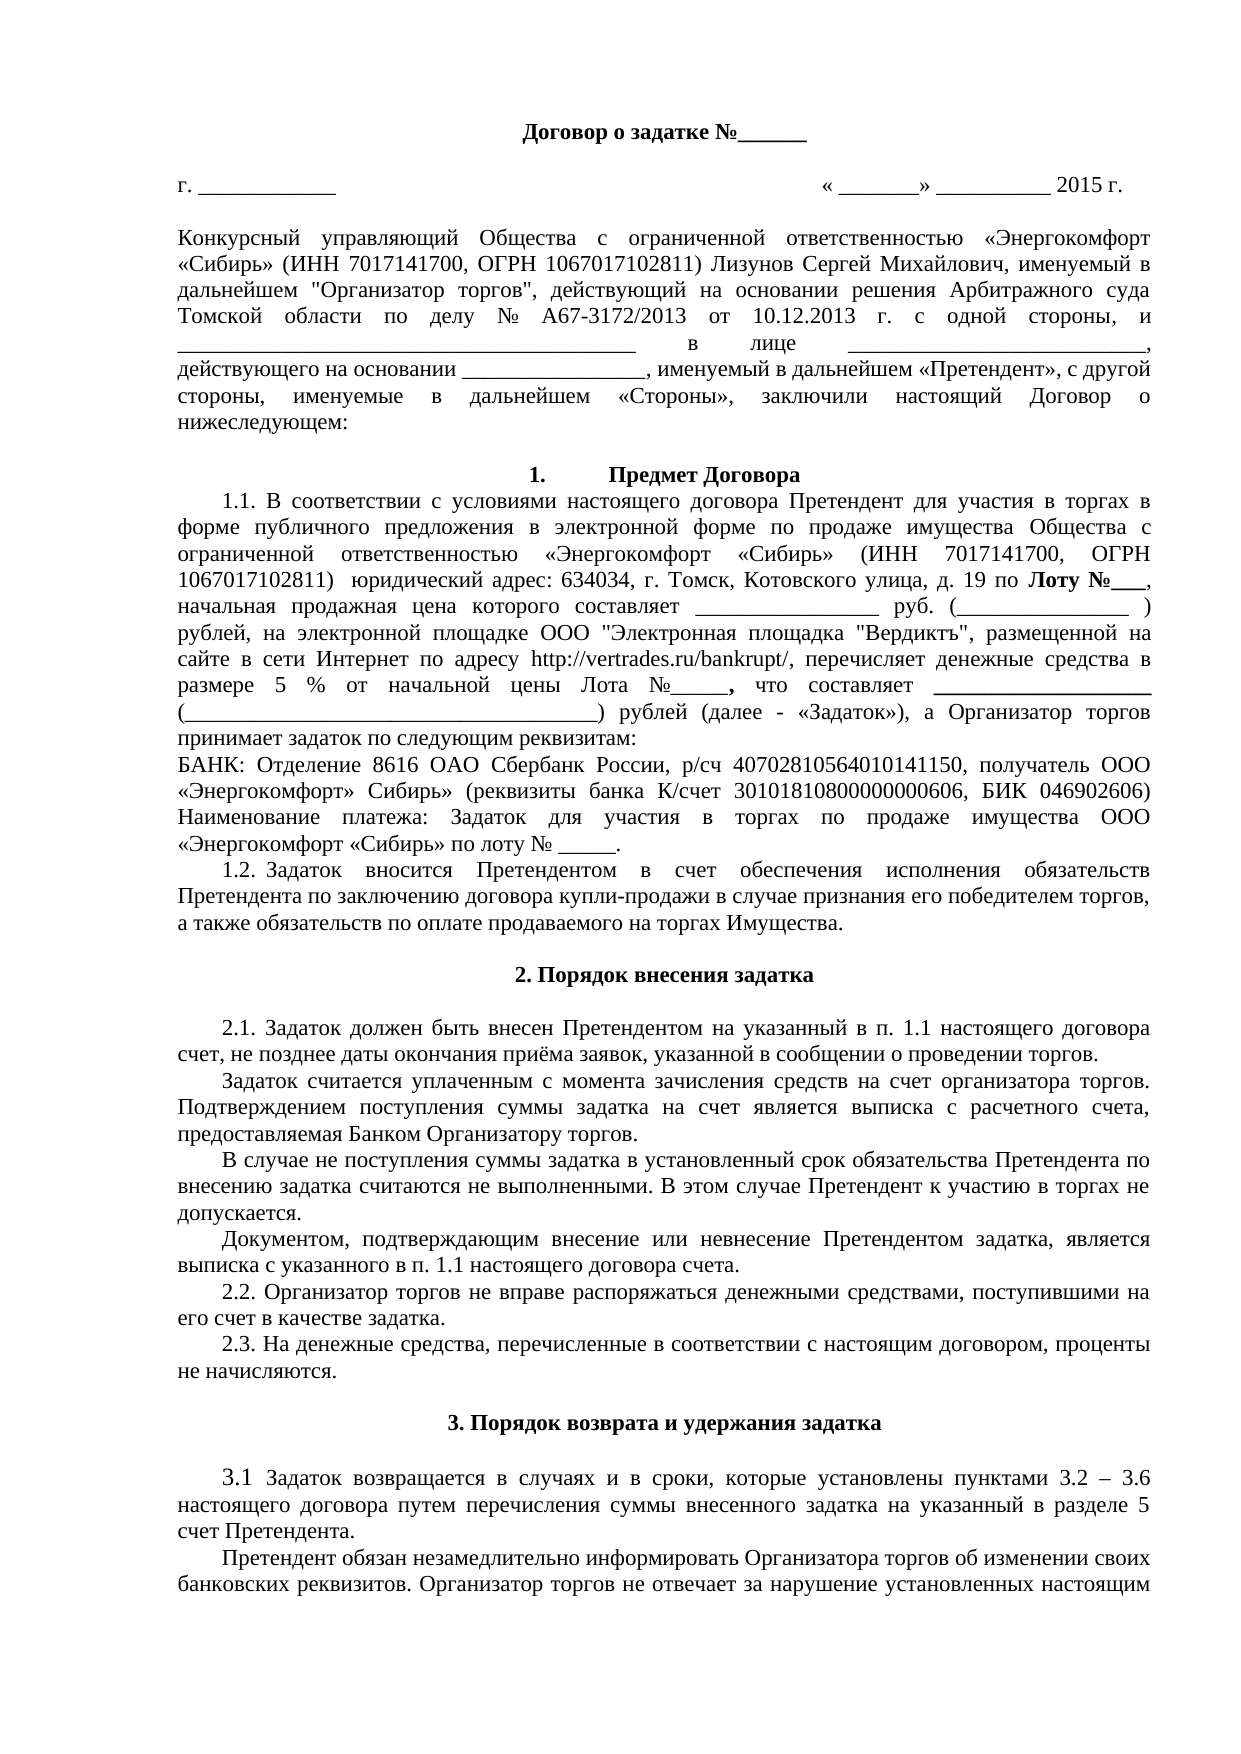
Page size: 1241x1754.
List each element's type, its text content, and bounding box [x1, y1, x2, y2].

title Предмет Договора [177, 461, 1152, 487]
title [177, 1544, 1152, 1596]
title Договор о задатке №______ [177, 118, 1152, 144]
title 2.2. Организатор торгов не вправе распоряжаться денежными средствами, поступившими на его счет в качестве задатка. [177, 1278, 1152, 1330]
list В соответствии с условиями настоящего договора Претендент для участия в торгах в форме публичного предложения в электронной форме по продаже имущества Общества с ограниченной ответственностью «Энергокомфорт «Сибирь» (ИНН 7017141700, ОГРН 1067017102811) юридический адрес: 634034, г. Томск, Котовского улица, д. 19 по Лоту №___, начальная продажная цена которого составляет ________________ руб. (_______________ ) рублей, на электронной площадке ООО "Электронная площадка "Вердиктъ", размещенной на сайте в сети Интернет по адресу http://vertrades.ru/bankrupt/, перечисляет денежные средства в размере 5 % от начальной цены Лота №_____, что составляет ___________________ (____________________________________) рублей (далее - «Задаток»), а Организатор торгов принимает задаток по следующим реквизитам: [177, 487, 1152, 751]
text Задаток считается уплаченным с момента зачисления средств на счет организатора торгов. Подтверждением поступления суммы задатка на счет является выписка с расчетного счета, предоставляемая Банком Организатору торгов. [177, 1067, 1152, 1146]
title 2.1. Задаток должен быть внесен Претендентом на указанный в п. 1.1 настоящего договора счет, не позднее даты окончания приёма заявок, указанной в сообщении о проведении торгов. [177, 1014, 1152, 1067]
title Документом, подтверждающим внесение или невнесение Претендентом задатка, является выписка с указанного в п. 1.1 настоящего договора счета. [177, 1225, 1152, 1278]
text В случае не поступления суммы задатка в установленный срок обязательства Претендента по внесению задатка считаются не выполненными. В этом случае Претендент к участию в торгах не допускается. [177, 1146, 1152, 1225]
title 2. Порядок внесения задатка [177, 961, 1152, 988]
text БАНК: Отделение 8616 ОАО Сбербанк России, р/сч 40702810564010141150, получатель ООО «Энергокомфорт» Сибирь» (реквизиты банка К/счет 30101810800000000606, БИК 046902606) Наименование платежа: Задаток для участия в торгах по продаже имущества ООО «Энергокомфорт «Сибирь» по лоту № _____. [177, 751, 1152, 856]
title г. ____________ « _______» __________ 2015 г. [177, 171, 1152, 197]
title Задаток возвращается в случаях и в сроки, которые установлены пунктами 3.2 – 3.6 настоящего договора путем перечисления суммы внесенного задатка на указанный в разделе 5 счет Претендента. [177, 1462, 1152, 1544]
title 2.3. На денежные средства, перечисленные в соответствии с настоящим договором, проценты не начисляются. [177, 1330, 1152, 1383]
text Конкурсный управляющий Общества с ограниченной ответственностью «Энергокомфорт «Сибирь» (ИНН 7017141700, ОГРН 1067017102811) Лизунов Сергей Михайлович, именуемый в дальнейшем "Организатор торгов", действующий на основании решения Арбитражного суда Томской области по делу № А67-3172/2013 от 10.12.2013 г. с одной стороны, и ________________________________________ в лице __________________________, действующего на основании ________________, именуемый в дальнейшем «Претендент», с другой стороны, именуемые в дальнейшем «Стороны», заключили настоящий Договор о нижеследующем: [177, 223, 1152, 434]
list Задаток вносится Претендентом в счет обеспечения исполнения обязательств Претендента по заключению договора купли-продажи в случае признания его победителем торгов, а также обязательств по оплате продаваемого на торгах Имущества. [177, 856, 1152, 935]
title 3. Порядок возврата и удержания задатка [177, 1409, 1152, 1436]
